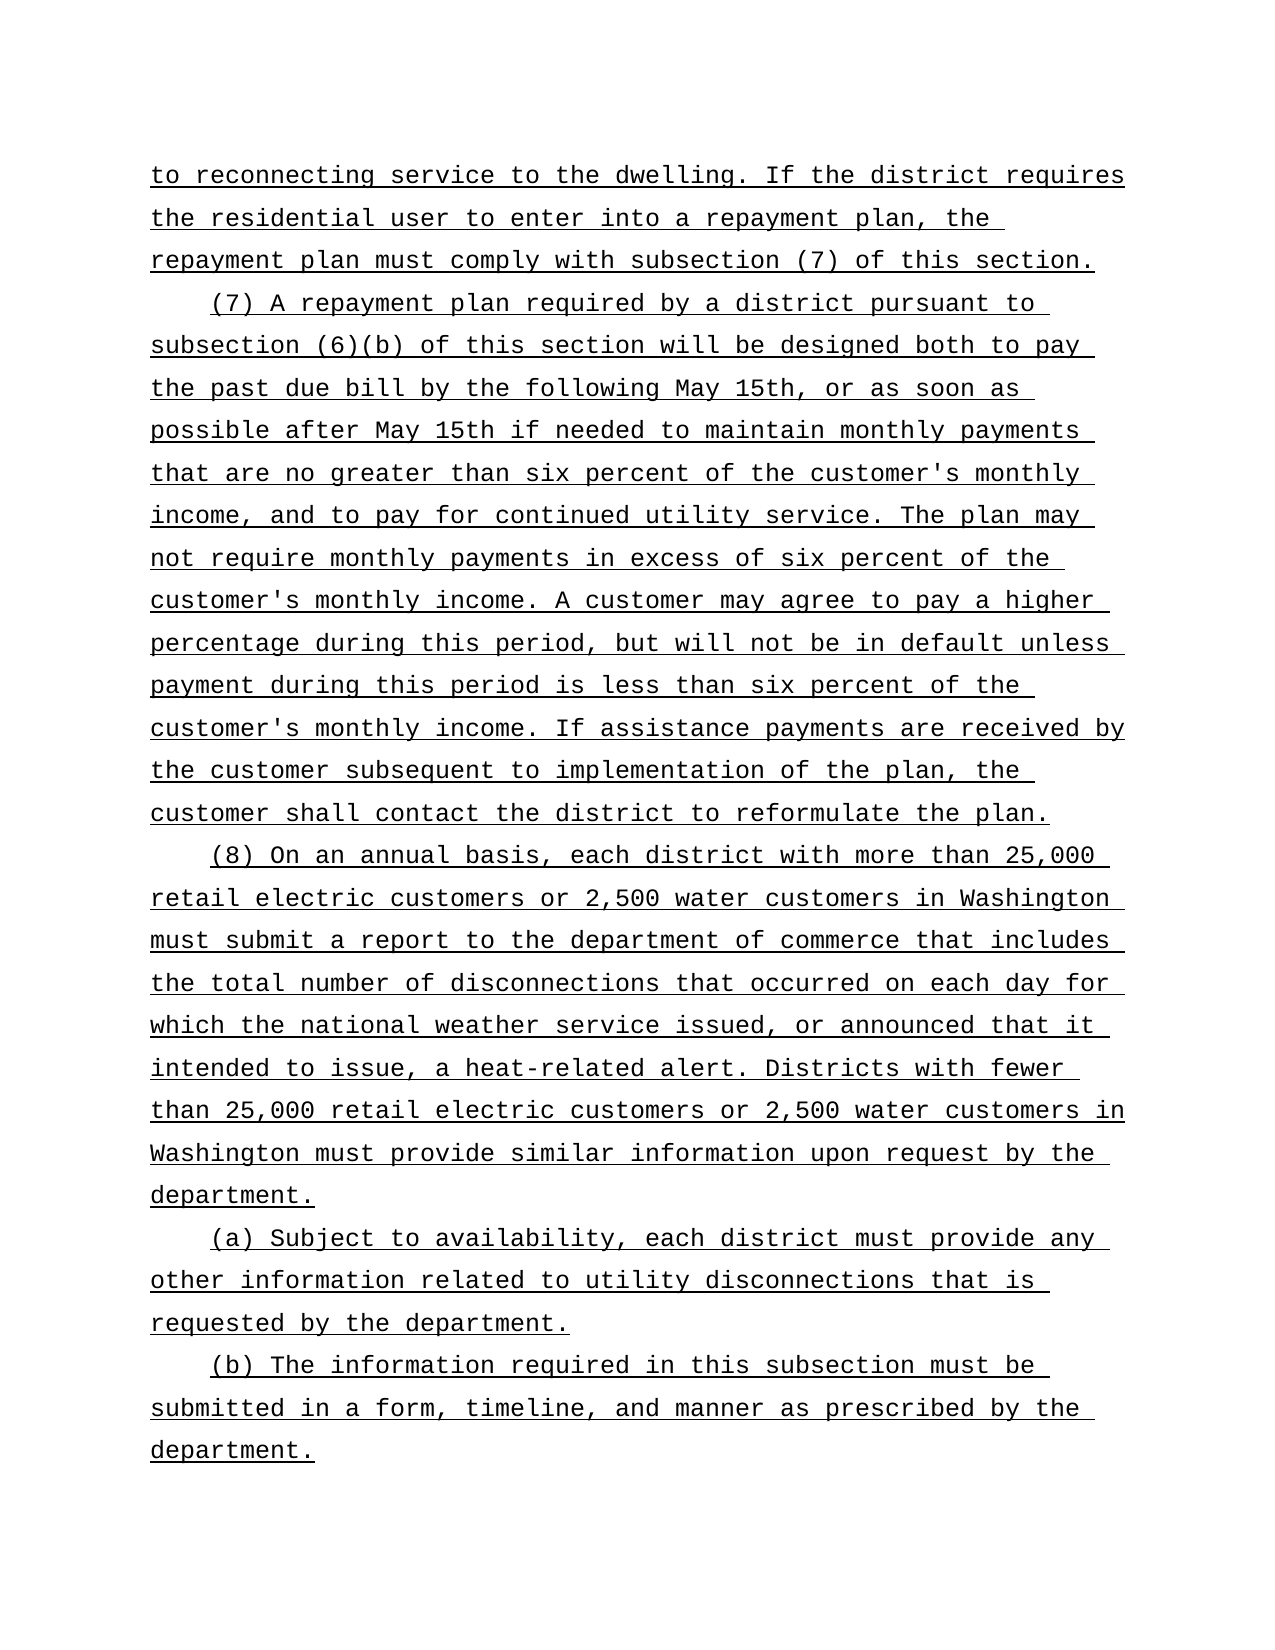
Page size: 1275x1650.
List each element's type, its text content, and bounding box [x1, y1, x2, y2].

text (7) A repayment plan required by a district pursuant to subsection (6)(b) of this section will be designed both to pay the past due bill by the following May 15th, or as soon as possible after May 15th if needed to maintain monthly payments that are no greater than six percent of the customer's monthly income, and to pay for continued utility service. The plan may not require monthly payments in excess of six percent of the customer's monthly income. A customer may agree to pay a higher percentage during this period, but will not be in default unless payment during this period is less than six percent of the customer's monthly income. If assistance payments are received by the customer subsequent to implementation of the plan, the customer shall contact the district to reformulate the plan. [150, 277, 1125, 654]
text (8) On an annual basis, each district with more than 25,000 retail electric customers or 2,500 water customers in Washington must submit a report to the department of commerce that includes the total number of disconnections that occurred on each day for which the national weather service issued, or announced that it intended to issue, a heat-related alert. Districts with fewer than 25,000 retail electric customers or 2,500 water customers in Washington must provide similar information upon request by the department. [150, 995, 1125, 1121]
text (8) On an annual basis, each district with more than 25,000 retail electric customers or 2,500 water customers in Washington must submit a report to the department of commerce that includes the total number of disconnections that occurred on each day for which the national weather service issued, or announced that it intended to issue, a heat-related alert. Districts with fewer than 25,000 retail electric customers or 2,500 water customers in Washington must provide similar information upon request by the department. [150, 830, 1125, 909]
text (7) A repayment plan required by a district pursuant to subsection (6)(b) of this section will be designed both to pay the past due bill by the following May 15th, or as soon as possible after May 15th if needed to maintain monthly payments that are no greater than six percent of the customer's monthly income, and to pay for continued utility service. The plan may not require monthly payments in excess of six percent of the customer's monthly income. A customer may agree to pay a higher percentage during this period, but will not be in default unless payment during this period is less than six percent of the customer's monthly income. If assistance payments are received by the customer subsequent to implementation of the plan, the customer shall contact the district to reformulate the plan. [150, 655, 1125, 739]
text (8) On an annual basis, each district with more than 25,000 retail electric customers or 2,500 water customers in Washington must submit a report to the department of commerce that includes the total number of disconnections that occurred on each day for which the national weather service issued, or announced that it intended to issue, a heat-related alert. Districts with fewer than 25,000 retail electric customers or 2,500 water customers in Washington must provide similar information upon request by the department. [150, 910, 1125, 951]
text (7) A repayment plan required by a district pursuant to subsection (6)(b) of this section will be designed both to pay the past due bill by the following May 15th, or as soon as possible after May 15th if needed to maintain monthly payments that are no greater than six percent of the customer's monthly income, and to pay for continued utility service. The plan may not require monthly payments in excess of six percent of the customer's monthly income. A customer may agree to pay a higher percentage during this period, but will not be in default unless payment during this period is less than six percent of the customer's monthly income. If assistance payments are received by the customer subsequent to implementation of the plan, the customer shall contact the district to reformulate the plan. [150, 740, 1125, 830]
text (8) On an annual basis, each district with more than 25,000 retail electric customers or 2,500 water customers in Washington must submit a report to the department of commerce that includes the total number of disconnections that occurred on each day for which the national weather service issued, or announced that it intended to issue, a heat-related alert. Districts with fewer than 25,000 retail electric customers or 2,500 water customers in Washington must provide similar information upon request by the department. [150, 953, 1125, 994]
text (b) The information required in this subsection must be submitted in a form, timeline, and manner as prescribed by the department. [150, 1340, 1125, 1467]
text (8) On an annual basis, each district with more than 25,000 retail electric customers or 2,500 water customers in Washington must submit a report to the department of commerce that includes the total number of disconnections that occurred on each day for which the national weather service issued, or announced that it intended to issue, a heat-related alert. Districts with fewer than 25,000 retail electric customers or 2,500 water customers in Washington must provide similar information upon request by the department. [150, 1123, 1125, 1212]
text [150, 150, 1125, 186]
text (a) Subject to availability, each district must provide any other information related to utility disconnections that is requested by the department. [150, 1212, 1125, 1340]
